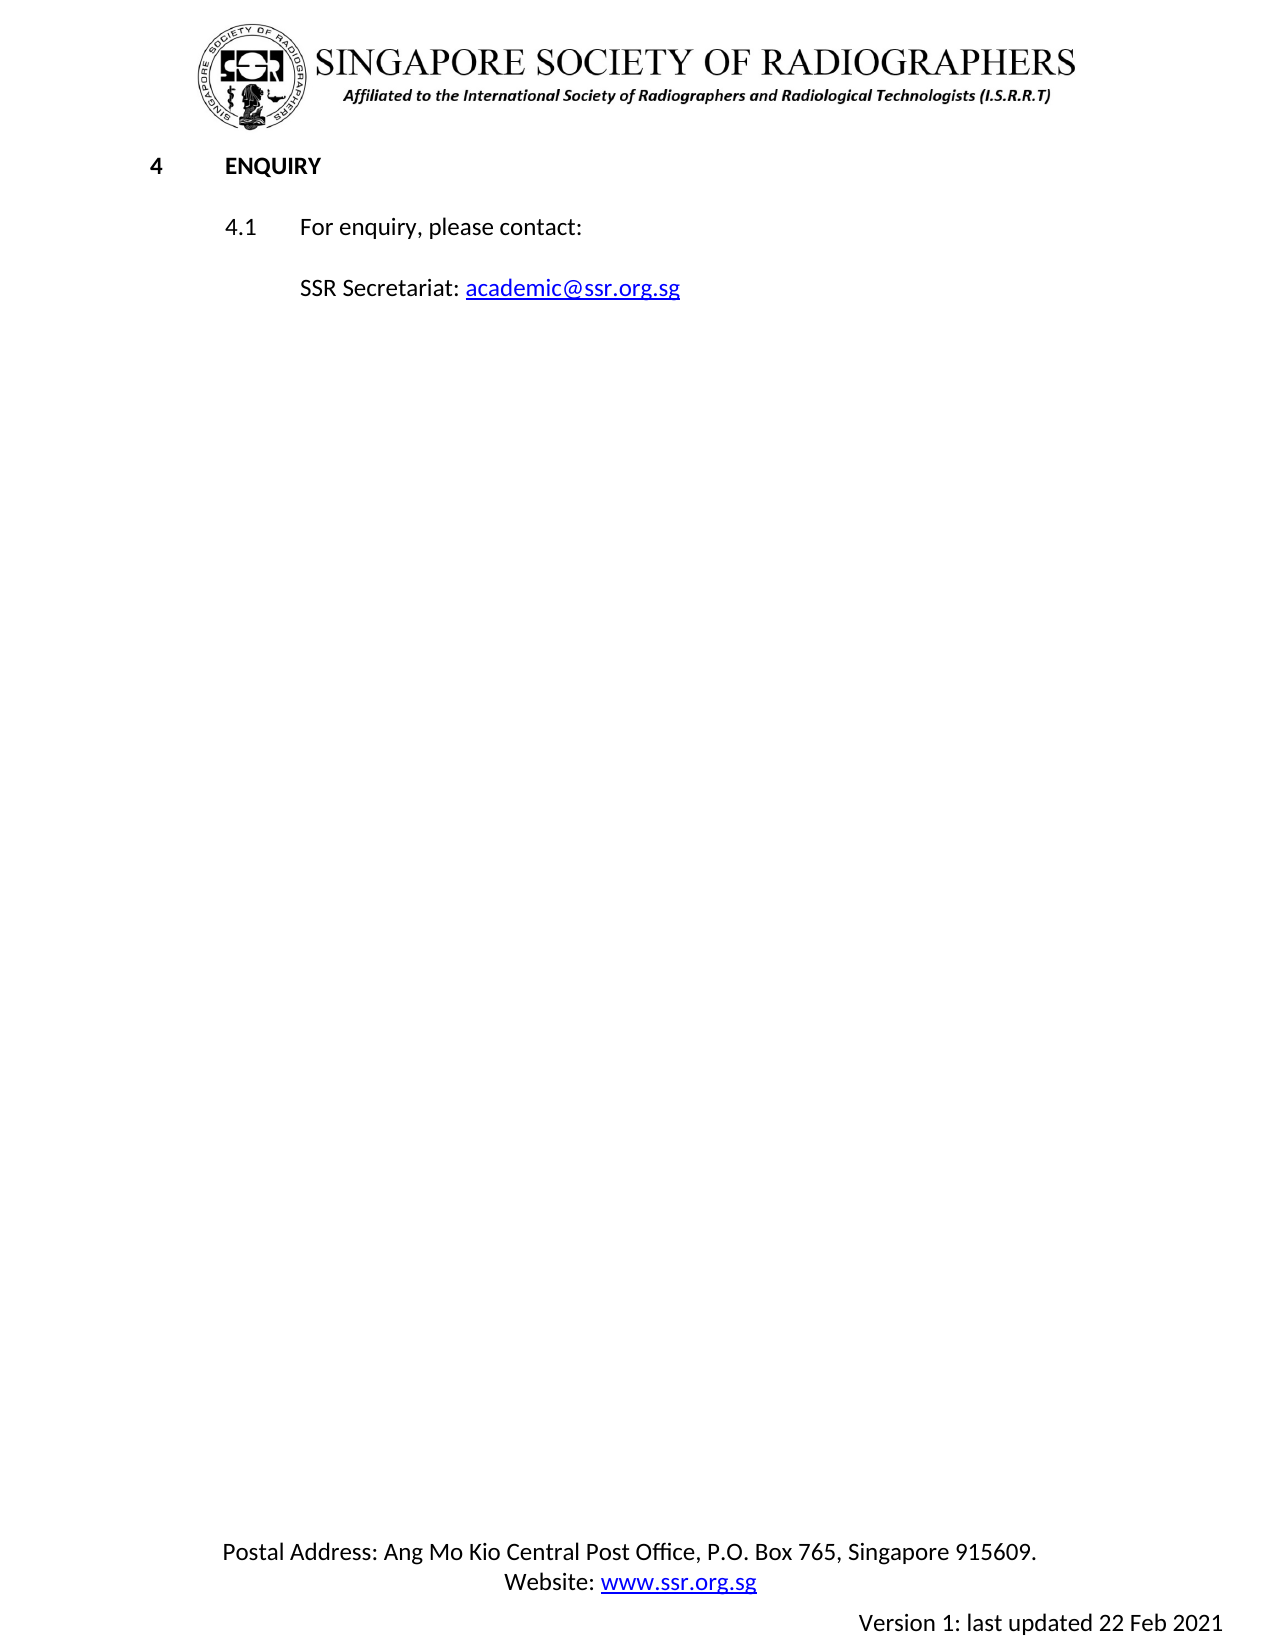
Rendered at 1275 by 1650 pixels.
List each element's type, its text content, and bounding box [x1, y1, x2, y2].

picture [189, 17, 1084, 138]
text SSR Secretariat: academic@ssr.org.sg [300, 272, 1125, 303]
text 4 ENQUIRY [150, 150, 1125, 181]
text 4.1 For enquiry, please contact: [150, 211, 1125, 242]
